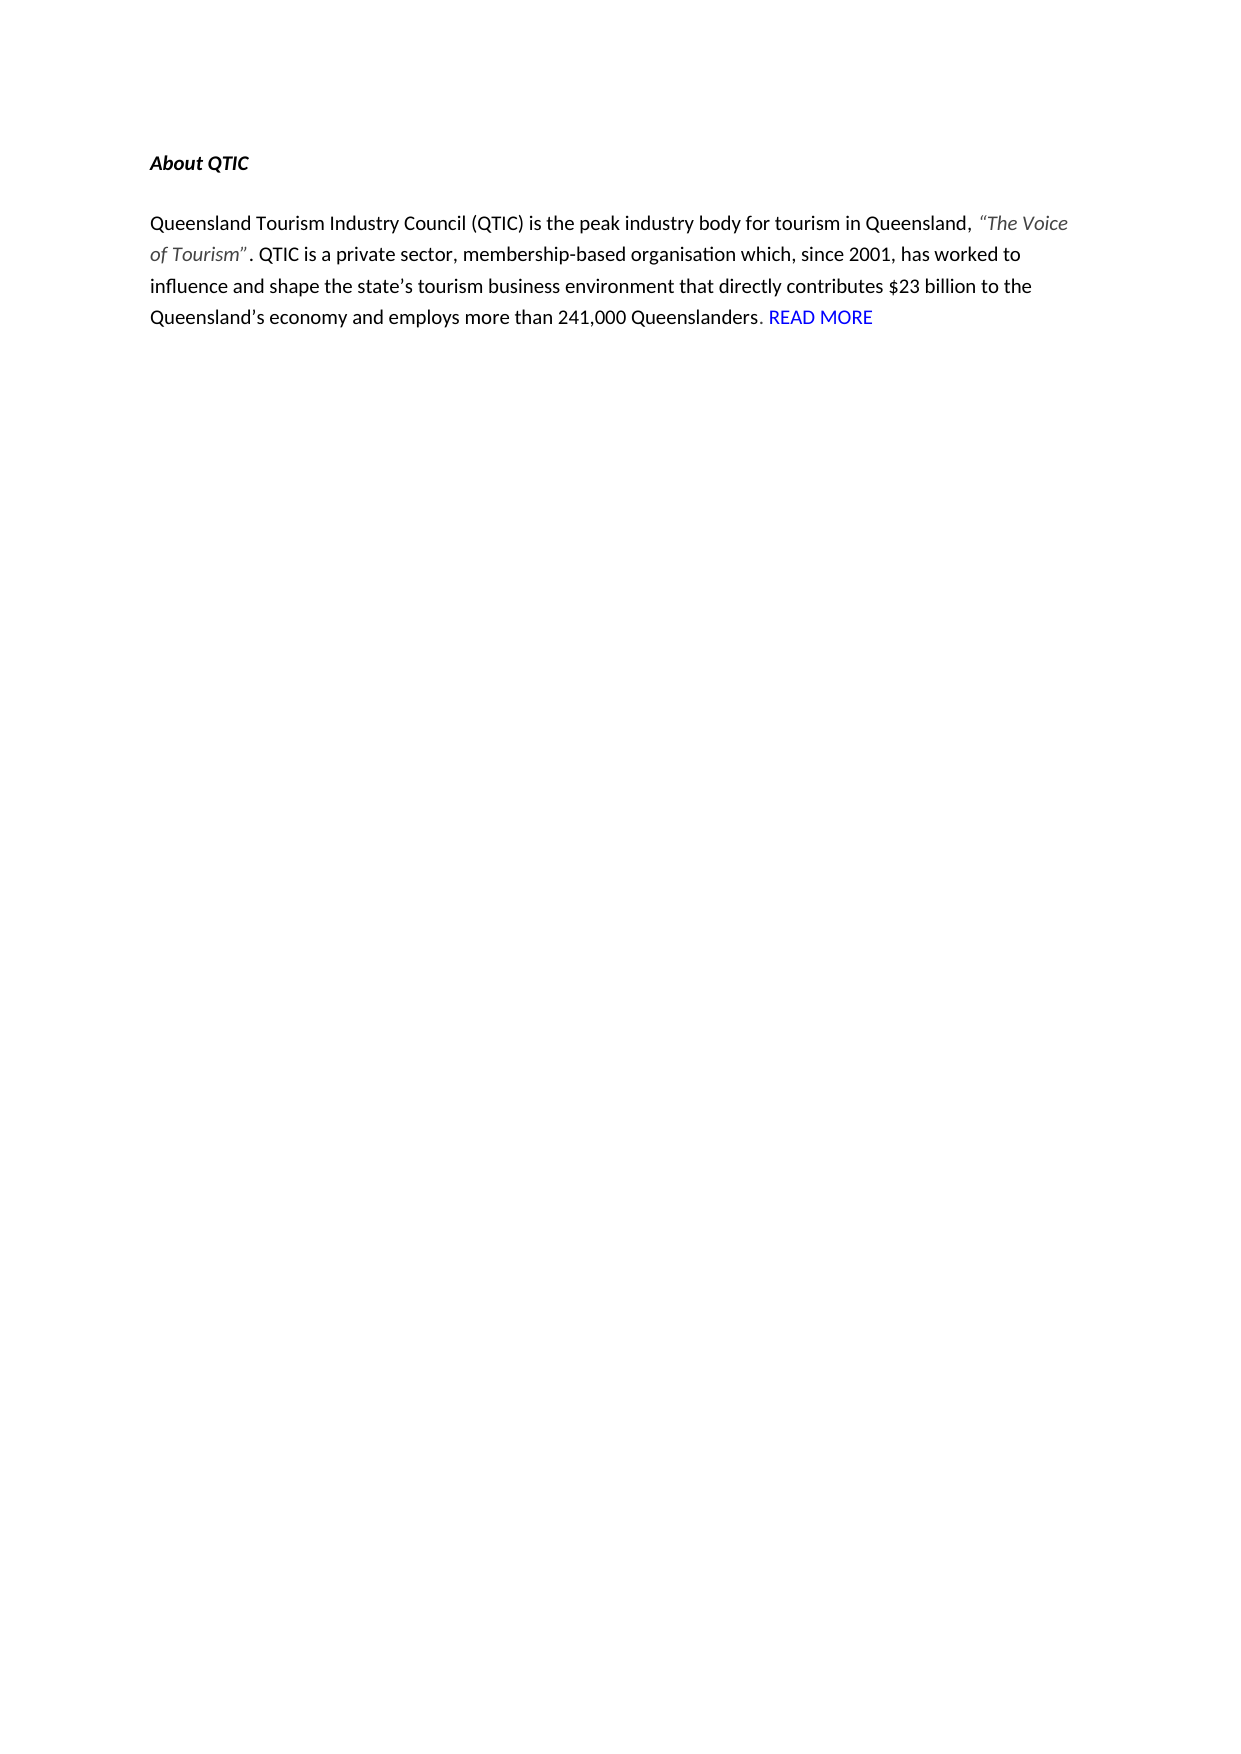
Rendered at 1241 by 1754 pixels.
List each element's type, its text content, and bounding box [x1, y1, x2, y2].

text About QTIC [150, 150, 1090, 175]
text Queensland Tourism Industry Council (QTIC) is the peak industry body for tourism in Queensland, “The Voice of Tourism”. QTIC is a private sector, membership-based organisation which, since 2001, has worked to influence and shape the state’s tourism business environment that directly contributes $23 billion to the Queensland’s economy and employs more than 241,000 Queenslanders. READ MORE [150, 204, 1090, 329]
